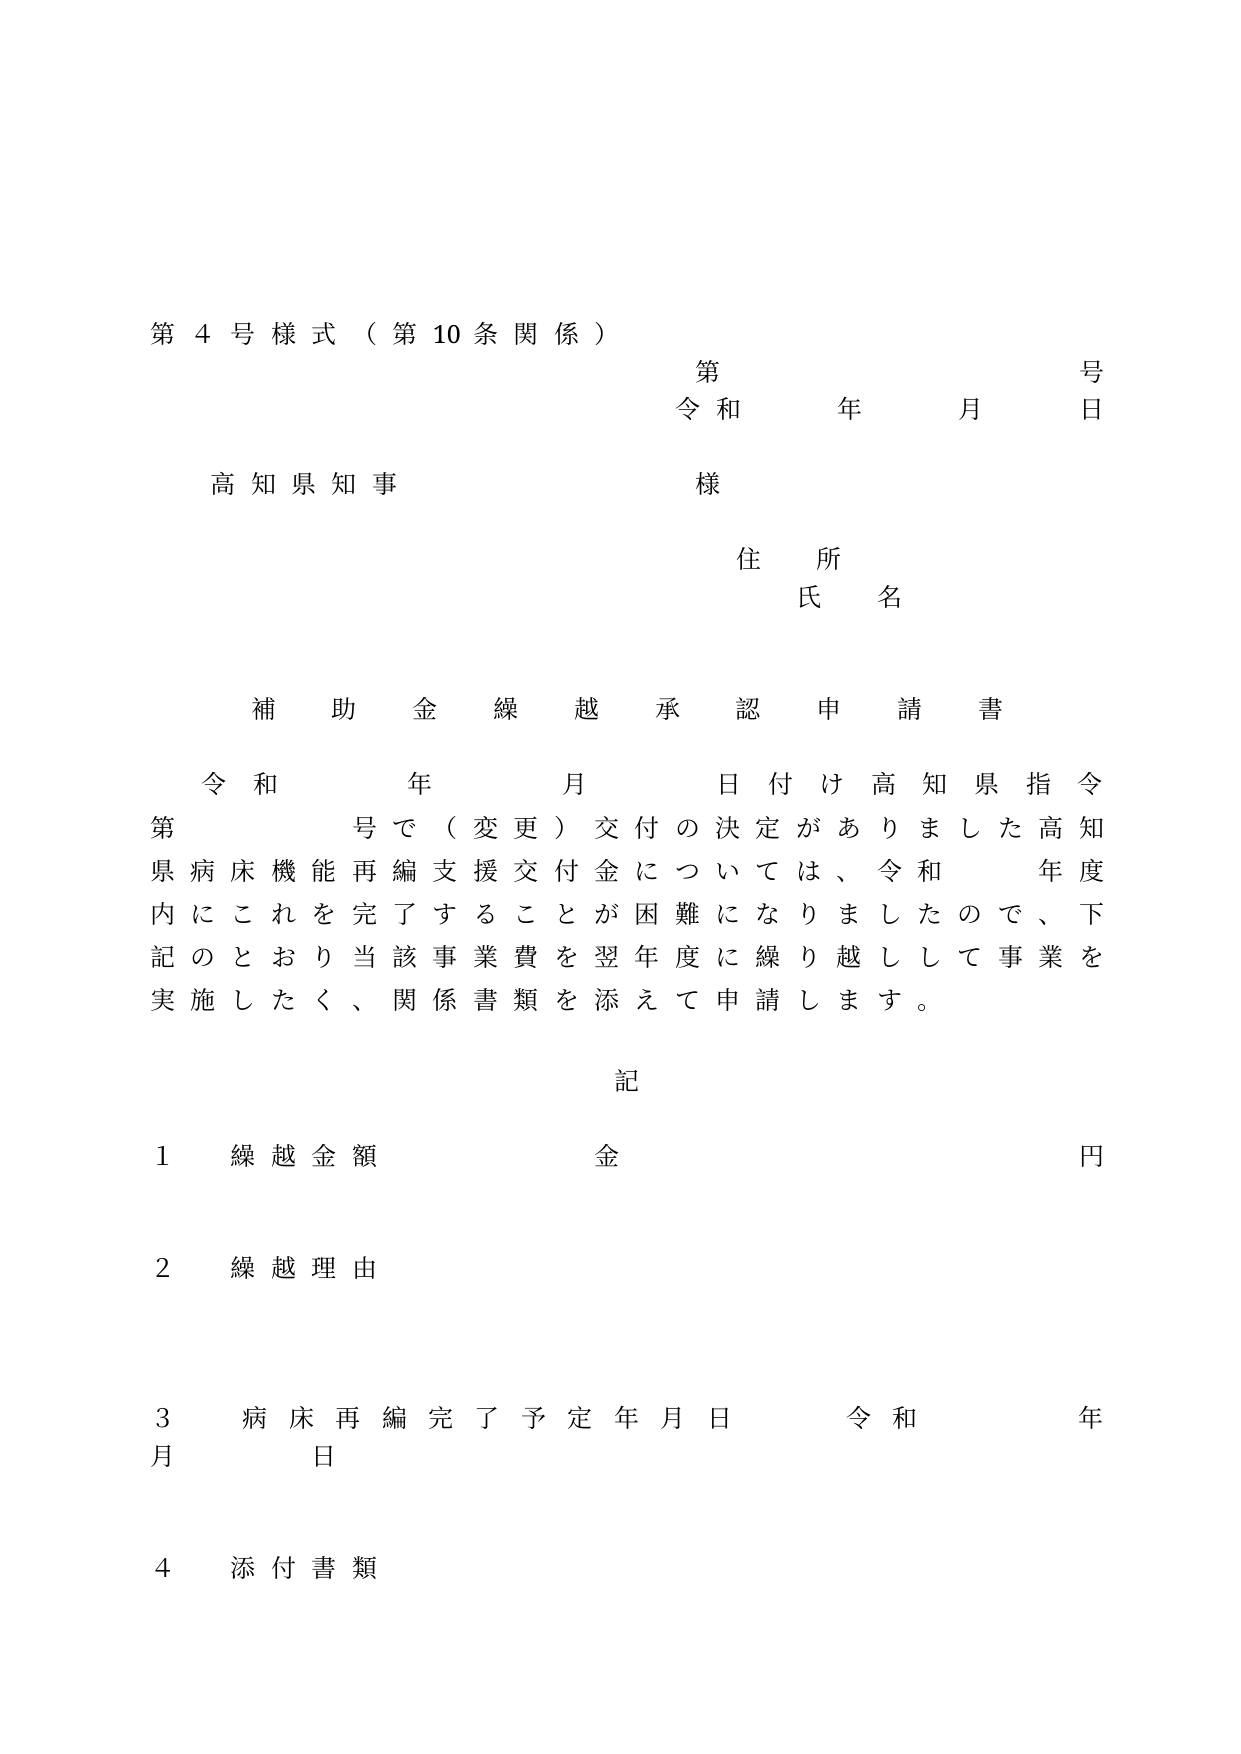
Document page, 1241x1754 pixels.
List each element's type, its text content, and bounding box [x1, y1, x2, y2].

text １ 繰越金額 金 円 [150, 1135, 1120, 1173]
text 補 助 金 繰 越 承 認 申 請 書 [150, 689, 1120, 727]
text 高知県知事 様 [193, 464, 1120, 502]
text ４ 添付書類 [150, 1548, 1120, 1585]
text 第 号 [150, 352, 1120, 389]
text 住 所 [150, 539, 1020, 577]
text 氏 名 [190, 577, 1120, 614]
text ２ 繰越理由 [150, 1248, 1120, 1285]
text 令和 年 月 日付け高知県指令 第 号で（変更）交付の決定がありました高知県病床機能再編支援交付金については、令和 年度内にこれを完了することが困難になりましたので、下記のとおり当該事業費を翌年度に繰り越しして事業を実施したく、関係書類を添えて申請します。 [150, 764, 1120, 1018]
text 第４号様式（第10条関係） [150, 314, 1120, 352]
text 令和 年 月 日 [150, 389, 1120, 427]
text 記 [150, 1060, 1120, 1098]
text ３ 病床再編完了予定年月日 令和 年 月 日 [150, 1398, 1120, 1473]
